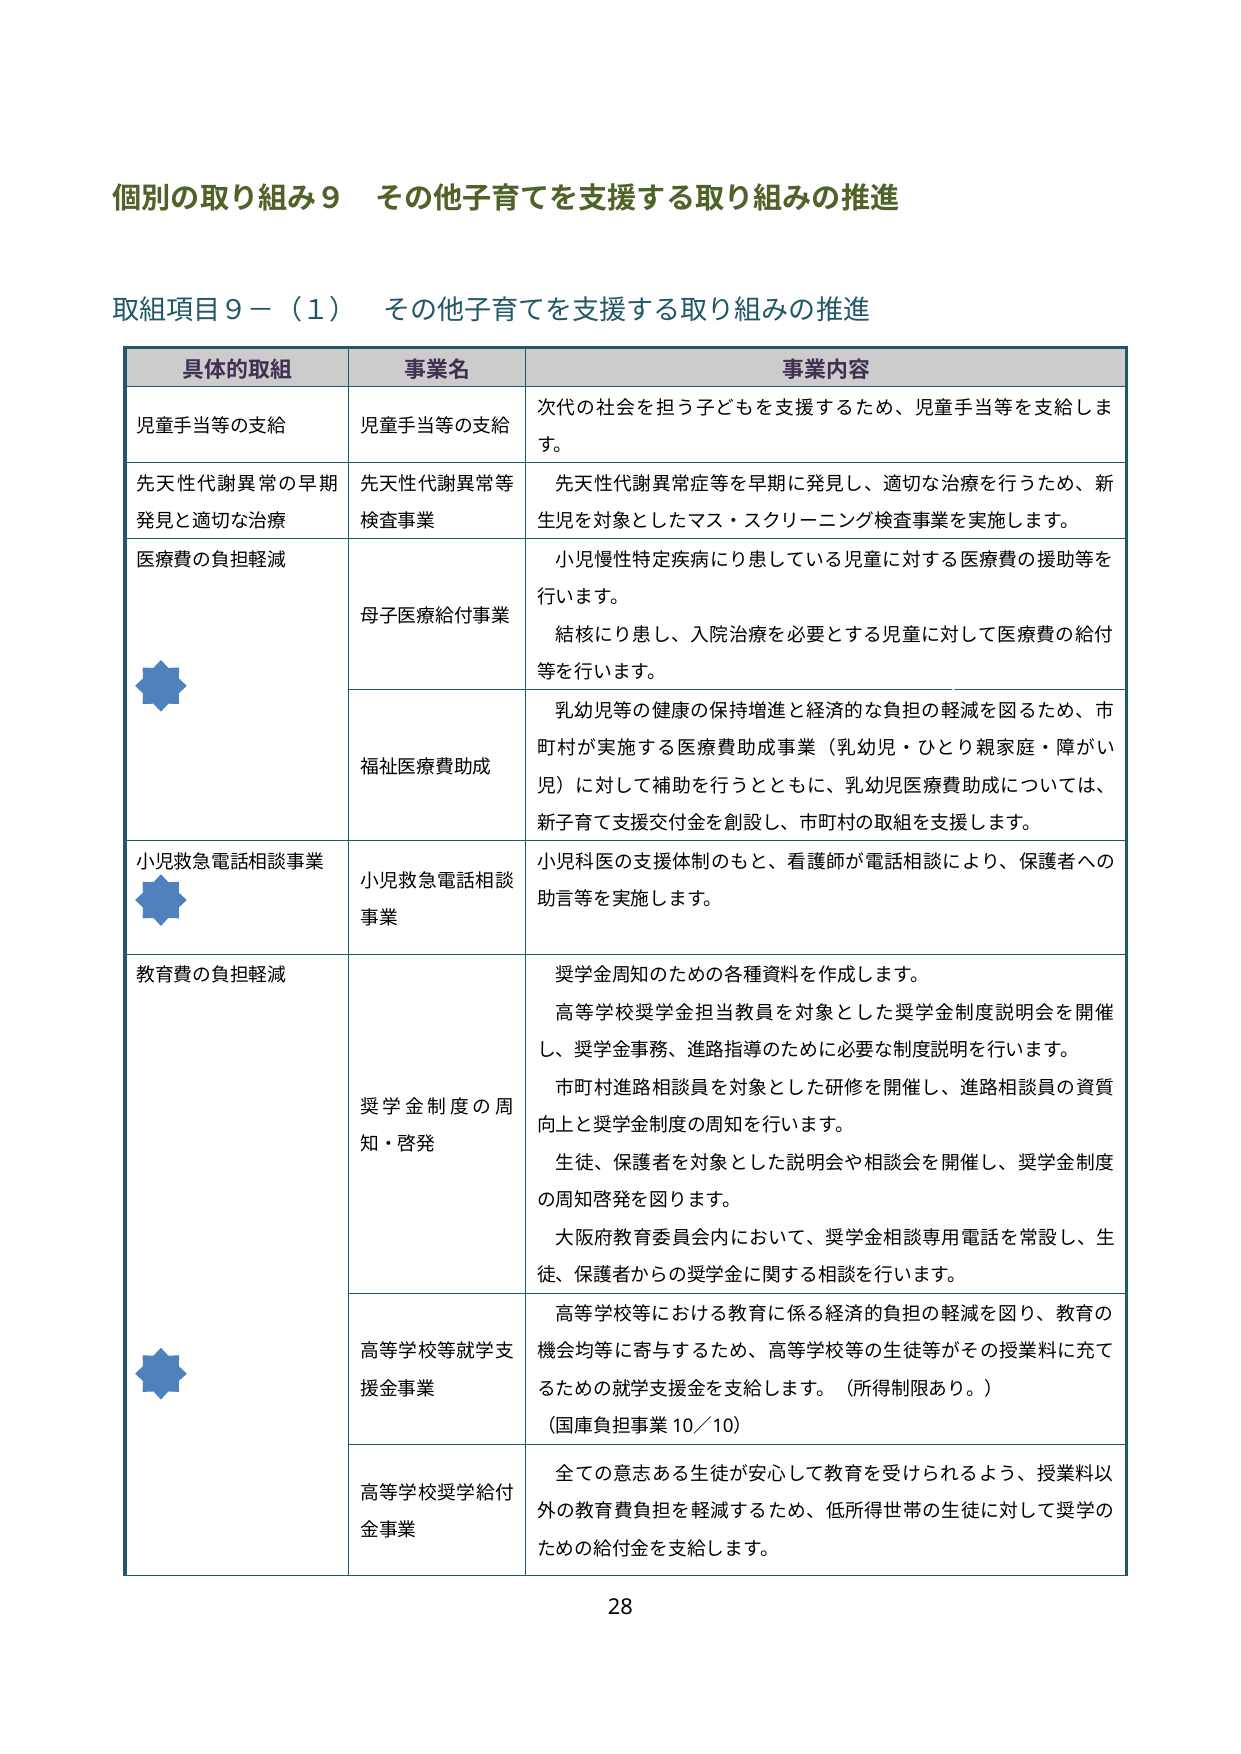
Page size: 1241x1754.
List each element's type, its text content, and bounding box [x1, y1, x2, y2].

table_cell 高等学校奨学給付金事業 [349, 1445, 525, 1575]
table_header 具体的取組 [127, 349, 348, 386]
table_cell 小児救急電話相談事業 [127, 841, 348, 954]
table_cell 先天性代謝異常症等を早期に発見し、適切な治療を行うため、新生児を対象としたマス・スクリーニング検査事業を実施します。 [526, 463, 1125, 538]
table_header 事業内容 [526, 349, 1125, 386]
table_cell 高等学校等就学支援金事業 [349, 1294, 525, 1443]
table_cell 児童手当等の支給 [349, 387, 525, 462]
table_cell 医療費の負担軽減 [127, 539, 348, 840]
table_cell 先天性代謝異常の早期発見と適切な治療 [127, 463, 348, 538]
table_cell 教育費の負担軽減 [127, 955, 348, 1575]
table_cell 高等学校等における教育に係る経済的負担の軽減を図り、教育の機会均等に寄与するため、高等学校等の生徒等がその授業料に充てるための就学支援金を支給します。（所得制限あり。） （国庫負担事業10／10） [526, 1294, 1125, 1443]
table_cell 奨学金制度の周知・啓発 [349, 955, 525, 1292]
table_cell 奨学金周知のための各種資料を作成します。 高等学校奨学金担当教員を対象とした奨学金制度説明会を開催し、奨学金事務、進路指導のために必要な制度説明を行います。 市町村進路相談員を対象とした研修を開催し、進路相談員の資質向上と奨学金制度の周知を行います。 生徒、保護者を対象とした説明会や相談会を開催し、奨学金制度の周知啓発を図ります。 大阪府教育委員会内において、奨学金相談専用電話を常設し、生徒、保護者からの奨学金に関する相談を行います。 [526, 955, 1125, 1292]
table_cell 小児科医の支援体制のもと、看護師が電話相談により、保護者への助言等を実施します。 [526, 841, 1125, 954]
table_cell 福祉医療費助成 [349, 690, 525, 840]
table_header 事業名 [349, 349, 525, 386]
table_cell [526, 1445, 1125, 1575]
table_cell 小児慢性特定疾病にり患している児童に対する医療費の援助等を行います。 結核にり患し、入院治療を必要とする児童に対して医療費の給付等を行います。 [526, 539, 1125, 689]
text 個別の取り組み９ その他子育てを支援する取り組みの推進 [112, 158, 1128, 233]
table_cell 母子医療給付事業 [349, 539, 525, 689]
table_cell 次代の社会を担う子どもを支援するため、児童手当等を支給します。 [526, 387, 1125, 462]
table_cell 先天性代謝異常等検査事業 [349, 463, 525, 538]
table_cell 小児救急電話相談事業 [349, 841, 525, 954]
text 取組項目９－（１） その他子育てを支援する取り組みの推進 [112, 271, 1128, 346]
table_cell 乳幼児等の健康の保持増進と経済的な負担の軽減を図るため、市町村が実施する医療費助成事業（乳幼児・ひとり親家庭・障がい児）に対して補助を行うとともに、乳幼児医療費助成については、新子育て支援交付金を創設し、市町村の取組を支援します。 [526, 690, 1125, 840]
table_cell 児童手当等の支給 [127, 387, 348, 462]
